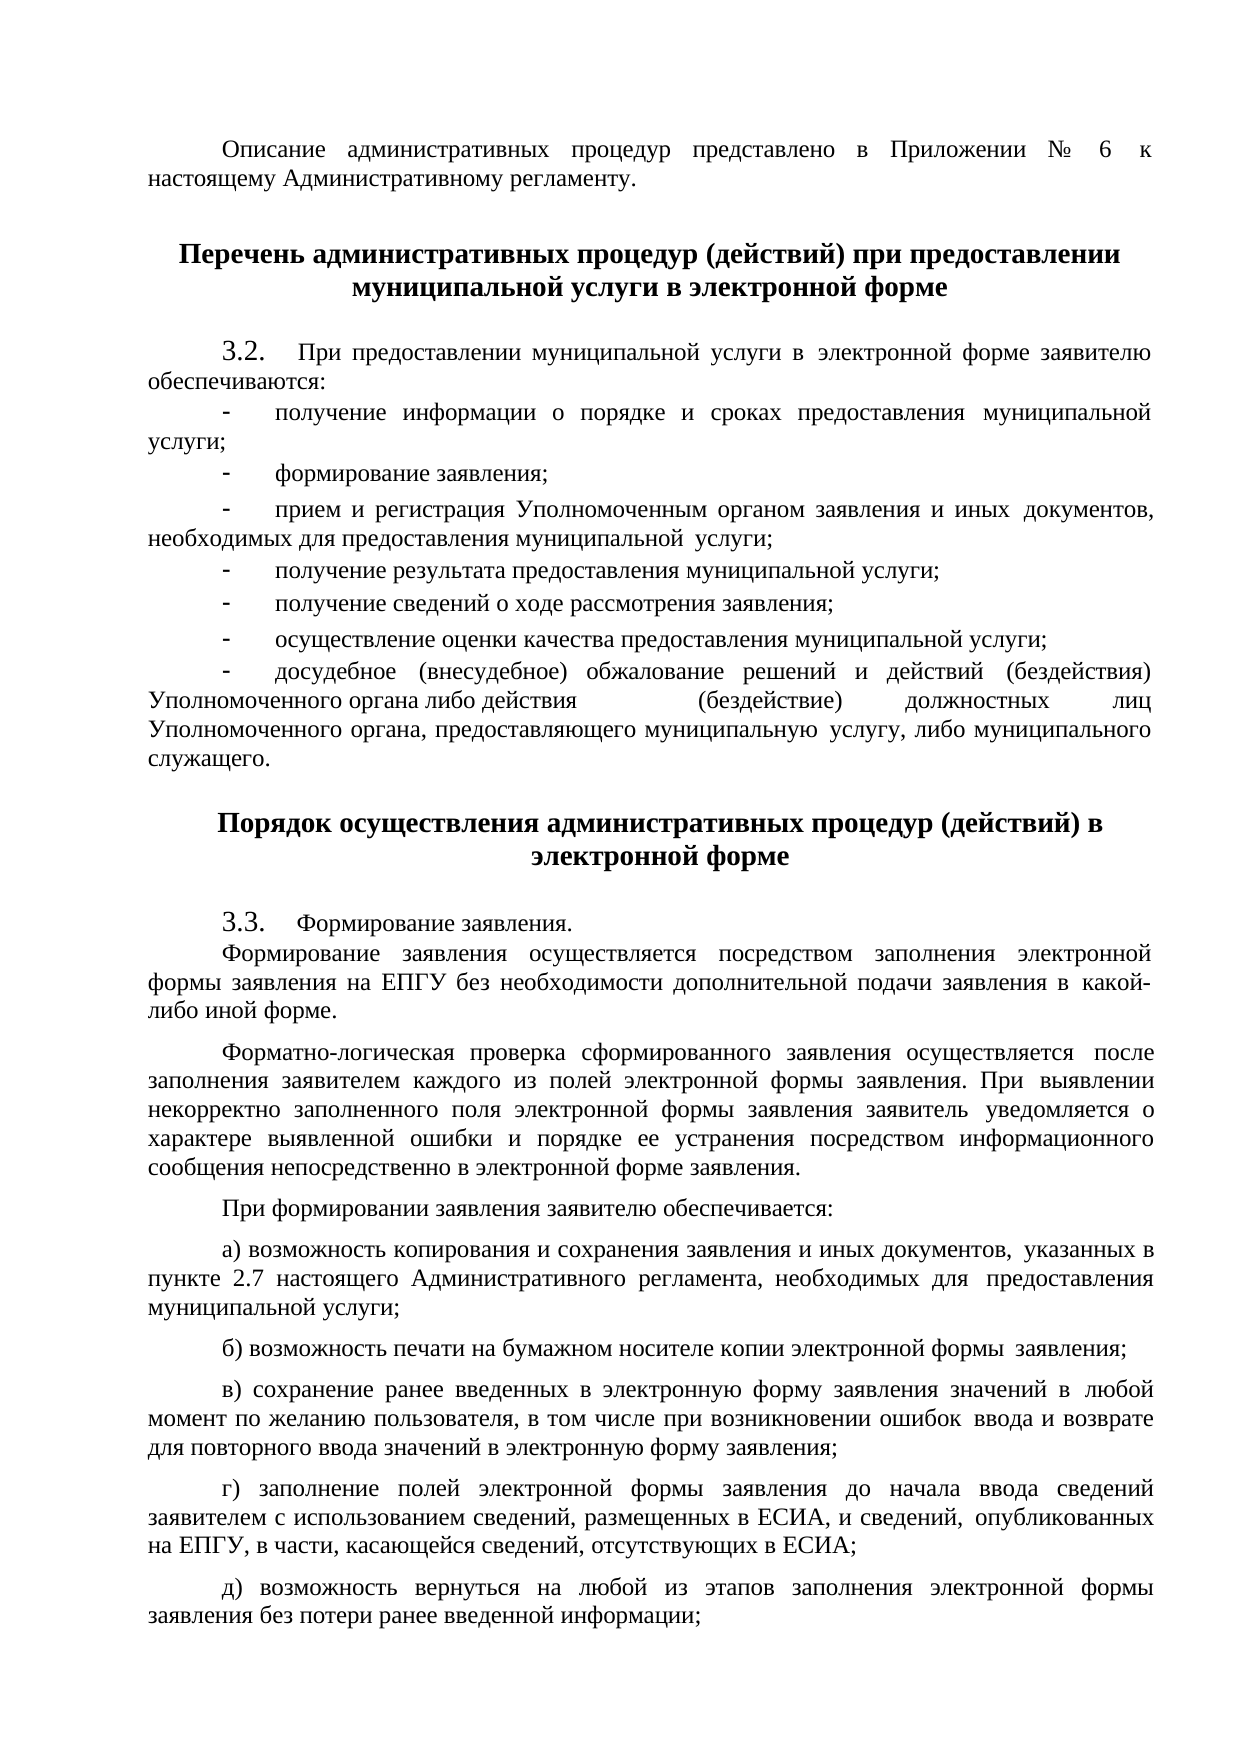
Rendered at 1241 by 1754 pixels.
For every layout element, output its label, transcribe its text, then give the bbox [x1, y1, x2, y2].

list формирование заявления; [148, 455, 1154, 489]
list Формирование заявления. [148, 904, 1151, 938]
list досудебное (внесудебное) обжалование решений и действий (бездействия) Уполномоченного органа либо действия (бездействие) должностных лиц Уполномоченного органа, предоставляющего муниципальную услугу, либо муниципального служащего. [148, 654, 1151, 771]
text а) возможность копирования и сохранения заявления и иных документов, указанных в пункте 2.7 настоящего Административного регламента, необходимых для предоставления муниципальной услуги; [148, 1234, 1154, 1320]
text Описание административных процедур представлено в Приложении № 6 к настоящему Административному регламенту. [148, 134, 1151, 192]
list получение сведений о ходе рассмотрения заявления; [148, 586, 1154, 617]
text б) возможность печати на бумажном носителе копии электронной формы заявления; [148, 1333, 1154, 1362]
text При формировании заявления заявителю обеспечивается: [148, 1193, 1154, 1222]
text Форматно-логическая проверка сформированного заявления осуществляется после заполнения заявителем каждого из полей электронной формы заявления. При выявлении некорректно заполненного поля электронной формы заявления заявитель уведомляется о характере выявленной ошибки и порядке ее устранения посредством информационного сообщения непосредственно в электронной форме заявления. [148, 1037, 1154, 1180]
subtitle Перечень административных процедур (действий) при предоставлении муниципальной услуги в электронной форме [148, 236, 1151, 303]
list осуществление оценки качества предоставления муниципальной услуги; [148, 620, 1154, 654]
text в) сохранение ранее введенных в электронную форму заявления значений в любой момент по желанию пользователя, в том числе при возникновении ошибок ввода и возврате для повторного ввода значений в электронную форму заявления; [148, 1374, 1154, 1460]
text Формирование заявления осуществляется посредством заполнения электронной формы заявления на ЕПГУ без необходимости дополнительной подачи заявления в какой-либо иной форме. [148, 938, 1151, 1024]
text г) заполнение полей электронной формы заявления до начала ввода сведений заявителем с использованием сведений, размещенных в ЕСИА, и сведений, опубликованных на ЕПГУ, в части, касающейся сведений, отсутствующих в ЕСИА; [148, 1473, 1154, 1559]
text д) возможность вернуться на любой из этапов заполнения электронной формы заявления без потери ранее введенной информации; [148, 1572, 1154, 1629]
list получение информации о порядке и сроках предоставления муниципальной услуги; [148, 395, 1151, 455]
list прием и регистрация Уполномоченным органом заявления и иных документов, необходимых для предоставления муниципальной услуги; [148, 492, 1154, 552]
list При предоставлении муниципальной услуги в электронной форме заявителю обеспечиваются: [148, 333, 1151, 395]
list получение результата предоставления муниципальной услуги; [148, 553, 1154, 584]
subtitle Порядок осуществления административных процедур (действий) в электронной форме [169, 805, 1151, 872]
